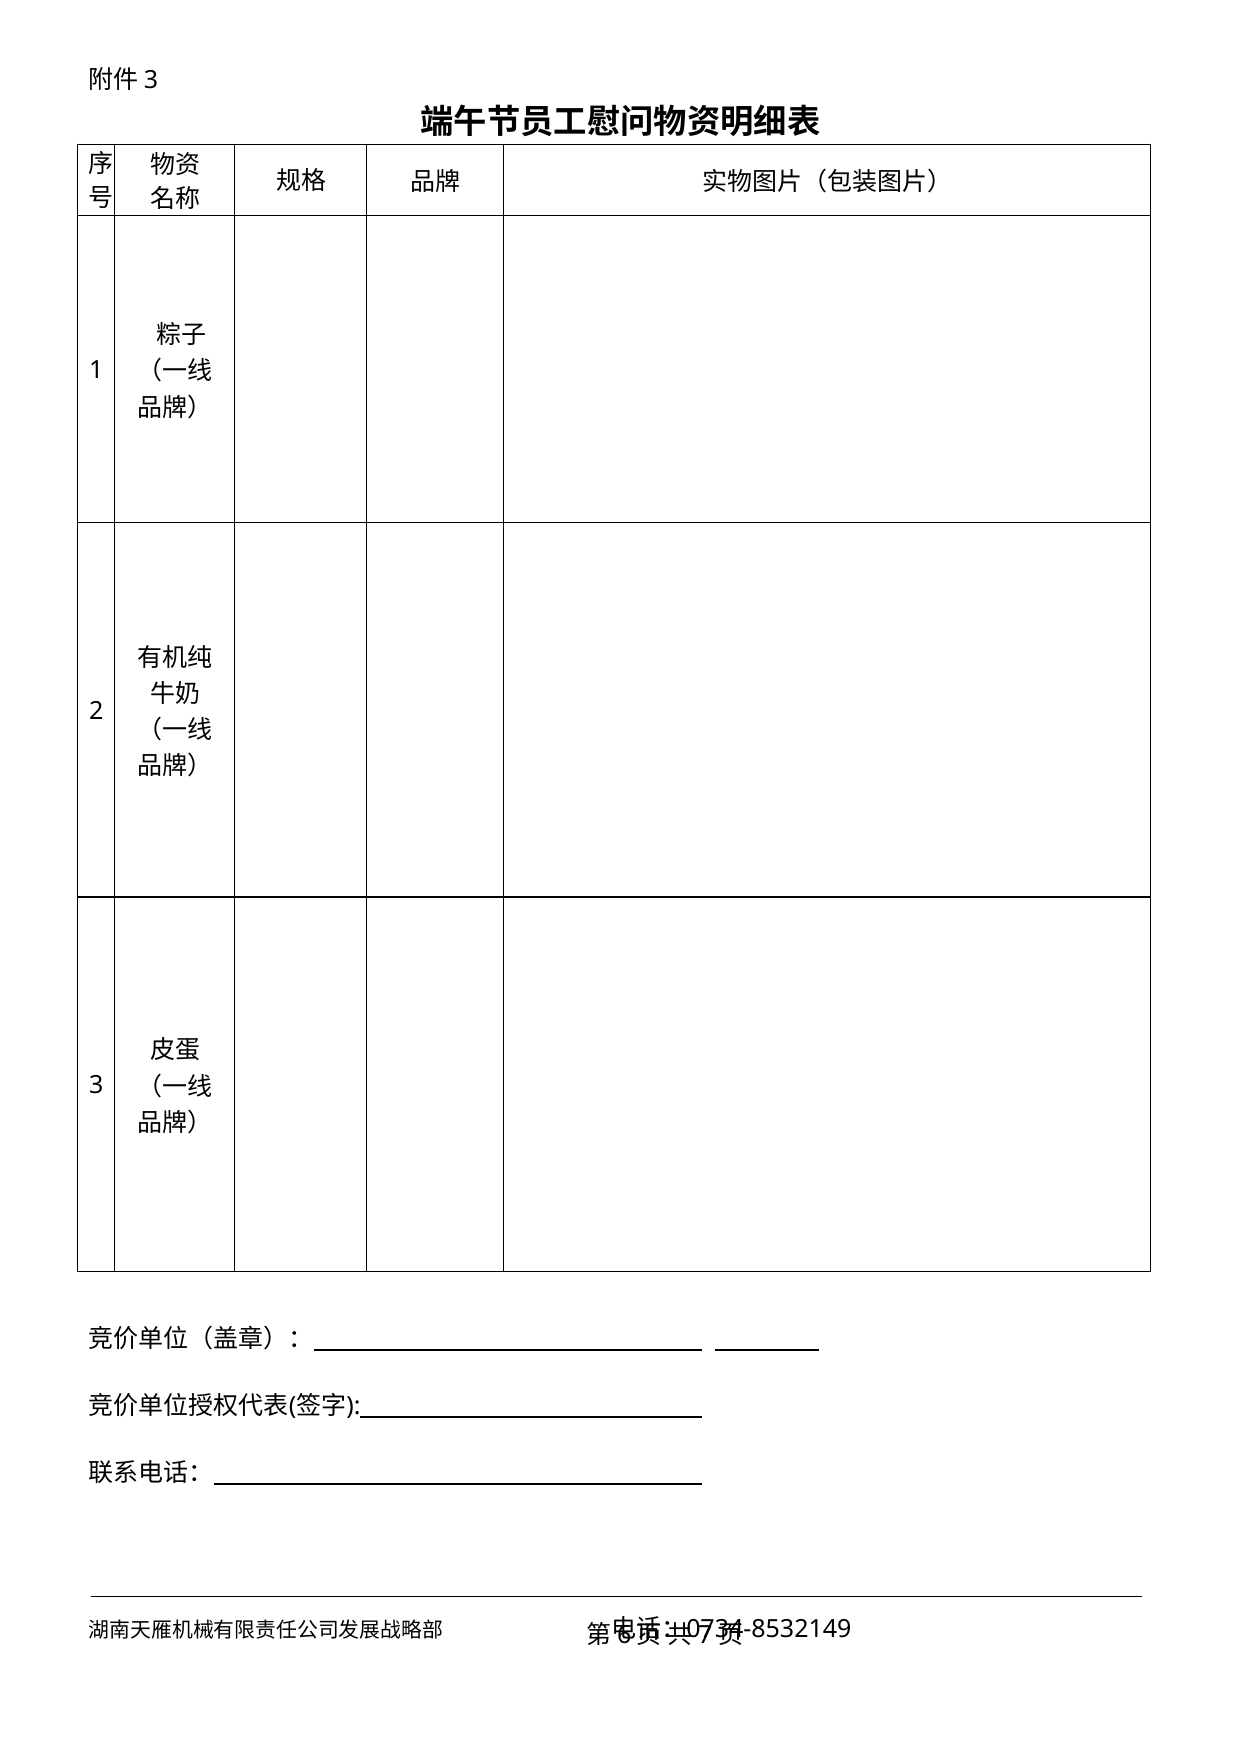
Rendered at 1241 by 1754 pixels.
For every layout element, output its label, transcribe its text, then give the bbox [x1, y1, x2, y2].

table_cell 皮蛋（一线品牌） [115, 898, 234, 1271]
table_header 物资 名称 [115, 145, 234, 215]
table_header 实物图片（包装图片） [504, 145, 1150, 215]
text 竞价单位授权代表(签字): [89, 1385, 1152, 1422]
table_cell 3 [78, 898, 114, 1271]
table_cell 有机纯牛奶（一线品牌） [115, 523, 234, 896]
text 联系电话： [89, 1452, 1152, 1488]
table_cell 2 [78, 523, 114, 896]
table_header 序号 [78, 145, 114, 215]
table_cell [235, 898, 366, 1271]
table_cell [367, 523, 503, 896]
text 附件3 [89, 59, 1152, 95]
table_cell [504, 523, 1150, 896]
table_cell [504, 898, 1150, 1271]
table_cell [235, 523, 366, 896]
table_header 品牌 [367, 145, 503, 215]
text 端午节员工慰问物资明细表 [89, 95, 1152, 143]
table_cell [235, 216, 366, 522]
table_cell [504, 216, 1150, 522]
table_cell [367, 216, 503, 522]
table_cell 1 [78, 216, 114, 522]
text 竞价单位（盖章）： [89, 1318, 1152, 1355]
table_cell 粽子（一线品牌） [115, 216, 234, 522]
table_cell [367, 898, 503, 1271]
table_header 规格 [235, 145, 366, 215]
